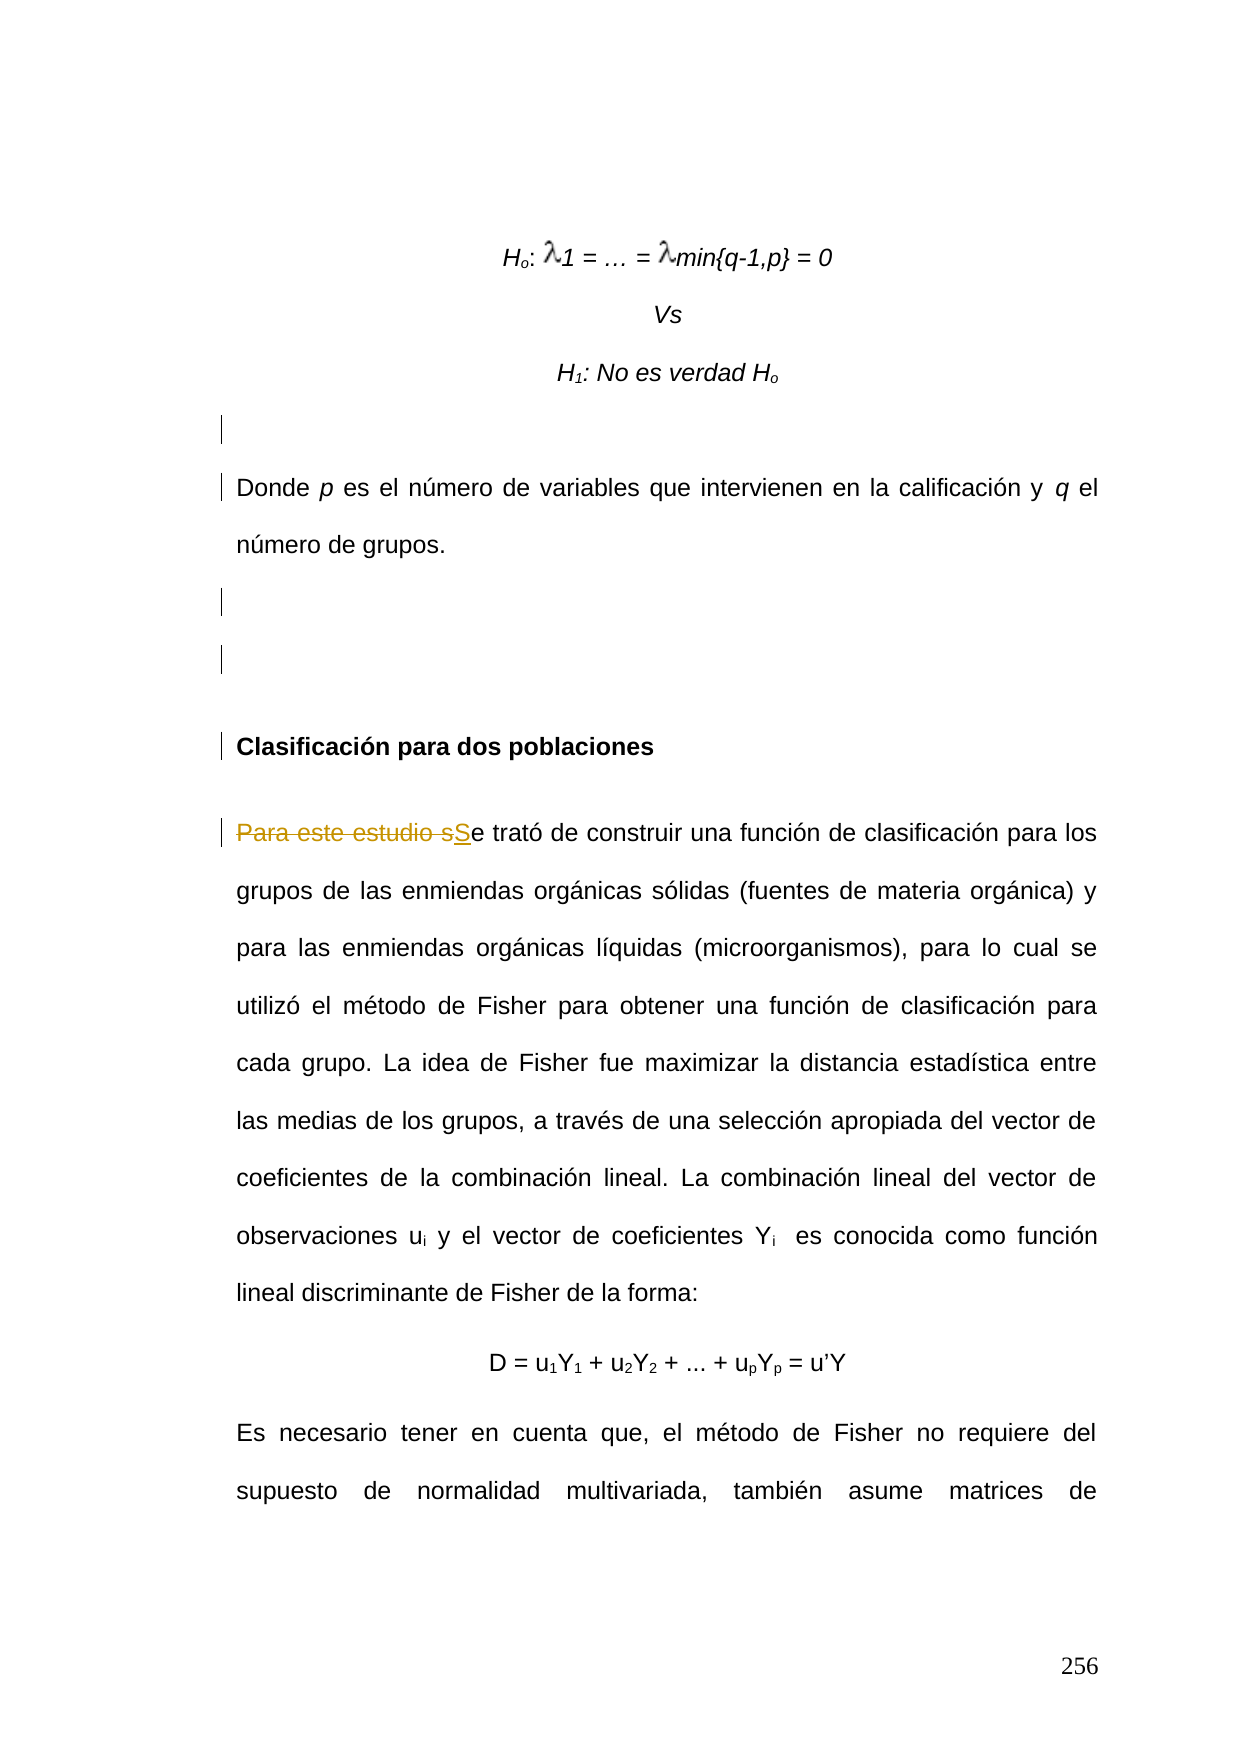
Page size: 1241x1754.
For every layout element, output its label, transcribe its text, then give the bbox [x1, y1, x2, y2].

text D = u1Y1 + u2Y2 + ... + upYp = u’Y [236, 1348, 1098, 1377]
picture [542, 236, 562, 266]
picture [657, 236, 676, 266]
text Vs [236, 300, 1098, 329]
text Donde p es el número de variables que intervienen en la calificación y q el número de grupos. [236, 472, 1098, 559]
text Clasificación para dos poblaciones [236, 732, 1098, 760]
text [236, 1418, 1098, 1504]
text Ho: 1 = … = min{q-1,p} = 0 [236, 236, 1098, 271]
text e trató de construir una función de clasificación para los grupos de las enmiendas orgánicas sólidas (fuentes de materia orgánica) y para las enmiendas orgánicas líquidas (microorganismos), para lo cual se utilizó el método de Fisher para obtener una función de clasificación para cada grupo. La idea de Fisher fue maximizar la distancia estadística entre las medias de los grupos, a través de una selección apropiada del vector de coeficientes de la combinación lineal. La combinación lineal del vector de observaciones ui y el vector de coeficientes Yi es conocida como función lineal discriminante de Fisher de la forma: [236, 818, 1098, 1307]
text H1: No es verdad Ho [236, 357, 1098, 386]
